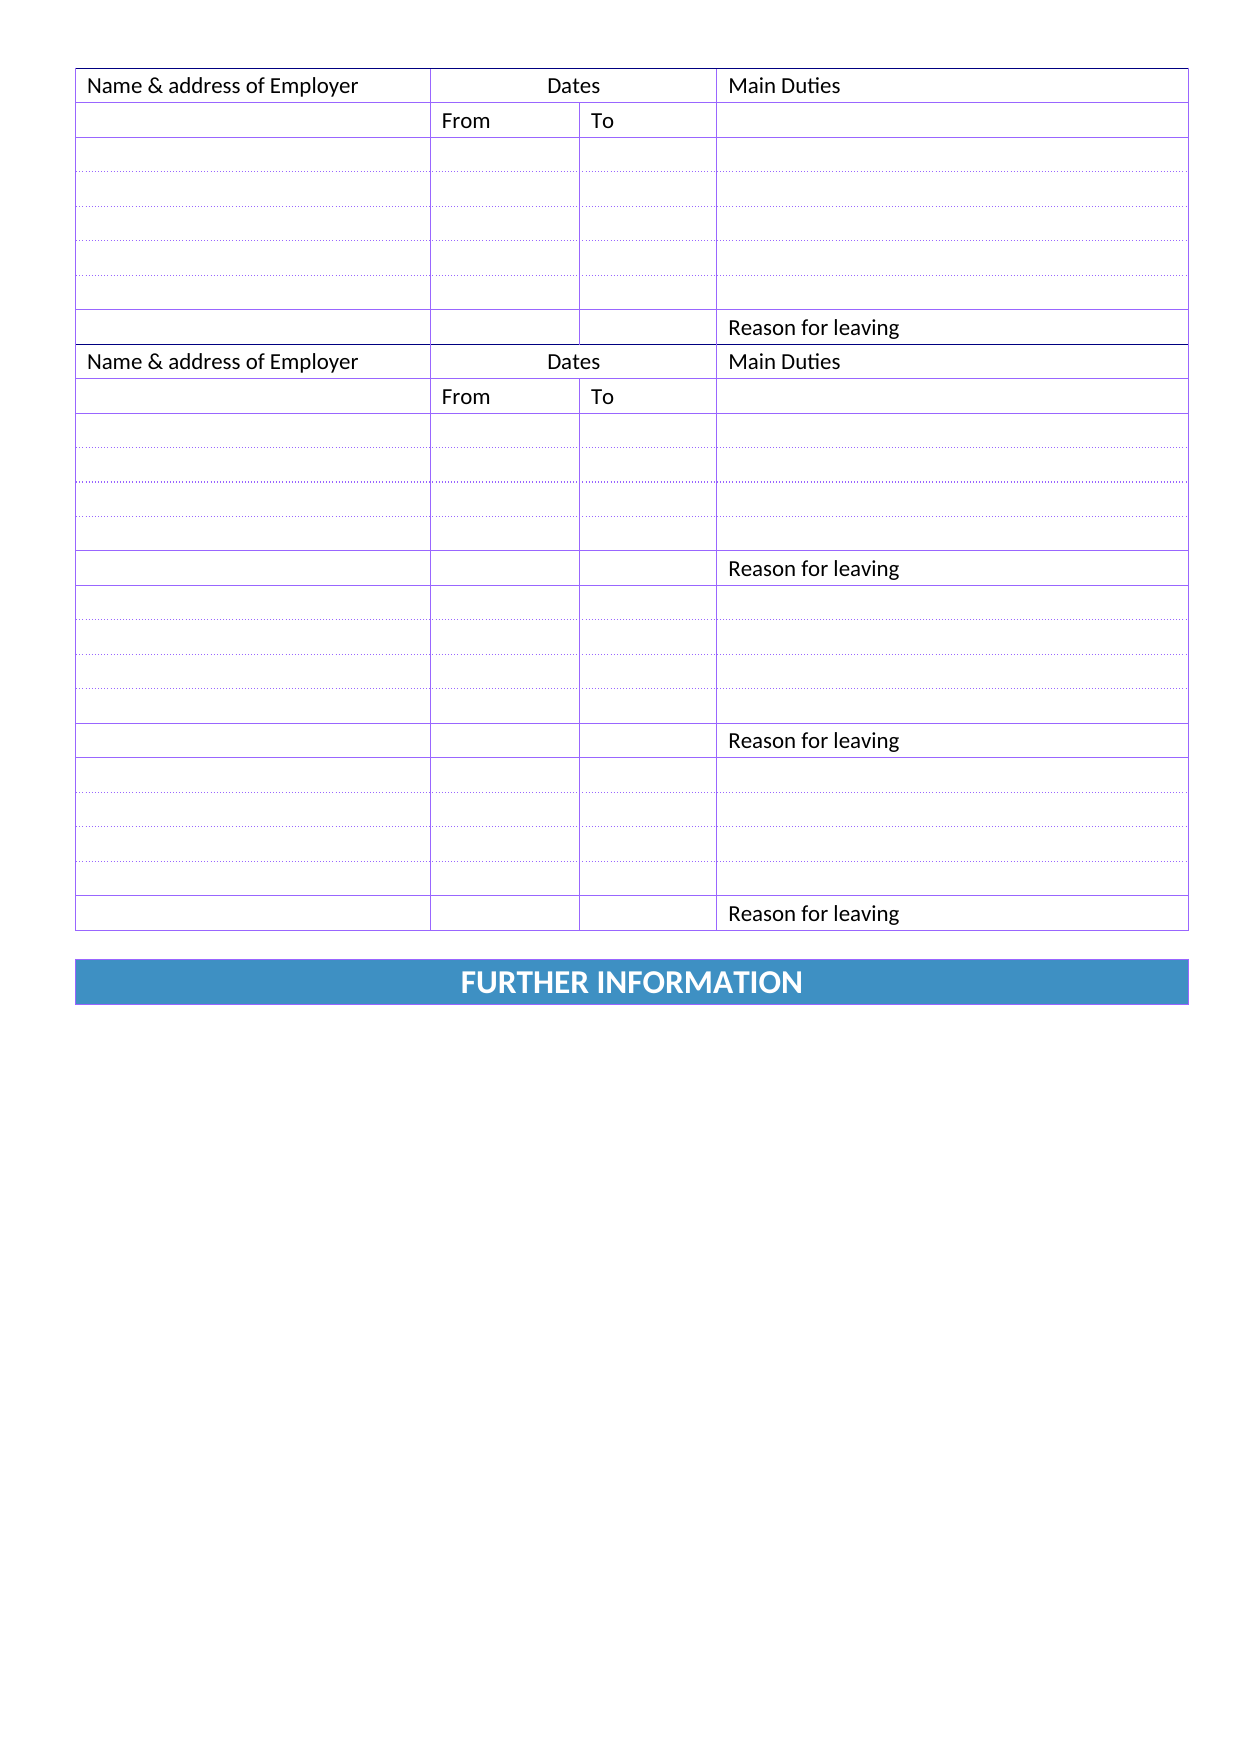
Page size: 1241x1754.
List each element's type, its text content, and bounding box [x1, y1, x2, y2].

table_cell [431, 654, 579, 688]
table_cell [580, 688, 716, 723]
table_cell [580, 481, 716, 516]
table_cell To [580, 379, 716, 412]
table_cell [580, 619, 716, 654]
table_cell [76, 758, 430, 792]
table_cell Dates [431, 345, 716, 378]
table_cell [580, 861, 716, 895]
table_cell [431, 586, 579, 619]
table_cell [431, 206, 579, 240]
table_cell [717, 861, 1188, 895]
table_cell [717, 481, 1188, 516]
table_cell [76, 414, 430, 447]
table_cell [580, 447, 716, 481]
table_cell [580, 654, 716, 688]
table_cell [431, 138, 579, 171]
table_cell [580, 896, 716, 930]
table_cell [431, 619, 579, 654]
table_cell [431, 688, 579, 723]
table_cell [580, 310, 716, 343]
table_cell Main Duties [717, 69, 1188, 102]
table_cell [717, 414, 1188, 447]
table_cell [431, 275, 579, 309]
table_cell Dates [431, 69, 716, 102]
table_cell [431, 447, 579, 481]
table_cell [717, 379, 1188, 412]
table_cell [76, 792, 430, 826]
table_cell [76, 586, 430, 619]
table_cell To [580, 103, 716, 137]
table_cell [76, 516, 430, 550]
table_cell [717, 654, 1188, 688]
table_cell From [431, 379, 579, 412]
table_cell Reason for leaving [717, 896, 1188, 930]
table_cell [580, 206, 716, 240]
table_cell [717, 688, 1188, 723]
table_cell Reason for leaving [717, 310, 1188, 343]
table_cell [717, 206, 1188, 240]
table_cell [76, 379, 430, 412]
table_cell [76, 138, 430, 171]
table_cell [717, 792, 1188, 826]
table_cell [717, 240, 1188, 274]
table_cell [717, 447, 1188, 481]
table_cell [717, 826, 1188, 861]
table_cell [431, 826, 579, 861]
table_cell [580, 792, 716, 826]
table_cell From [431, 103, 579, 137]
table_cell [431, 310, 579, 343]
table_cell [717, 586, 1188, 619]
table_cell [580, 758, 716, 792]
table_cell [76, 551, 430, 585]
table_cell [76, 654, 430, 688]
table_cell [76, 310, 430, 343]
table_cell [580, 826, 716, 861]
table_cell [580, 414, 716, 447]
table_cell [76, 240, 430, 274]
table_cell [76, 619, 430, 654]
table_cell [76, 275, 430, 309]
table_cell [580, 516, 716, 550]
table_header FURTHER INFORMATION [76, 960, 1188, 1004]
table_cell [76, 206, 430, 240]
table_cell [717, 758, 1188, 792]
table_cell [580, 275, 716, 309]
table_cell Main Duties [717, 345, 1188, 378]
table_cell [717, 516, 1188, 550]
table_cell [76, 447, 430, 481]
table_cell [76, 724, 430, 757]
table_cell [717, 171, 1188, 206]
table_cell [76, 481, 430, 516]
table_cell [431, 724, 579, 757]
table_cell [431, 240, 579, 274]
table_cell Reason for leaving [717, 724, 1188, 757]
table_cell [580, 240, 716, 274]
table_cell [431, 861, 579, 895]
table_cell Name & address of Employer [76, 69, 430, 102]
table_cell [76, 826, 430, 861]
table_cell [76, 171, 430, 206]
table_cell [580, 586, 716, 619]
table_cell [76, 103, 430, 137]
table_cell [431, 551, 579, 585]
table_cell [717, 275, 1188, 309]
table_cell [580, 724, 716, 757]
table_cell [431, 896, 579, 930]
table_cell [580, 138, 716, 171]
table_cell [431, 758, 579, 792]
table_cell [76, 861, 430, 895]
table_cell Reason for leaving [717, 551, 1188, 585]
table_cell [580, 171, 716, 206]
table_cell [717, 619, 1188, 654]
table_cell [431, 792, 579, 826]
table_cell [76, 688, 430, 723]
table_cell [76, 896, 430, 930]
table_cell [431, 481, 579, 516]
table_cell [431, 171, 579, 206]
table_cell [717, 103, 1188, 137]
table_cell [717, 138, 1188, 171]
table_cell [431, 414, 579, 447]
table_cell [580, 551, 716, 585]
table_cell Name & address of Employer [76, 345, 430, 378]
table_cell [431, 516, 579, 550]
